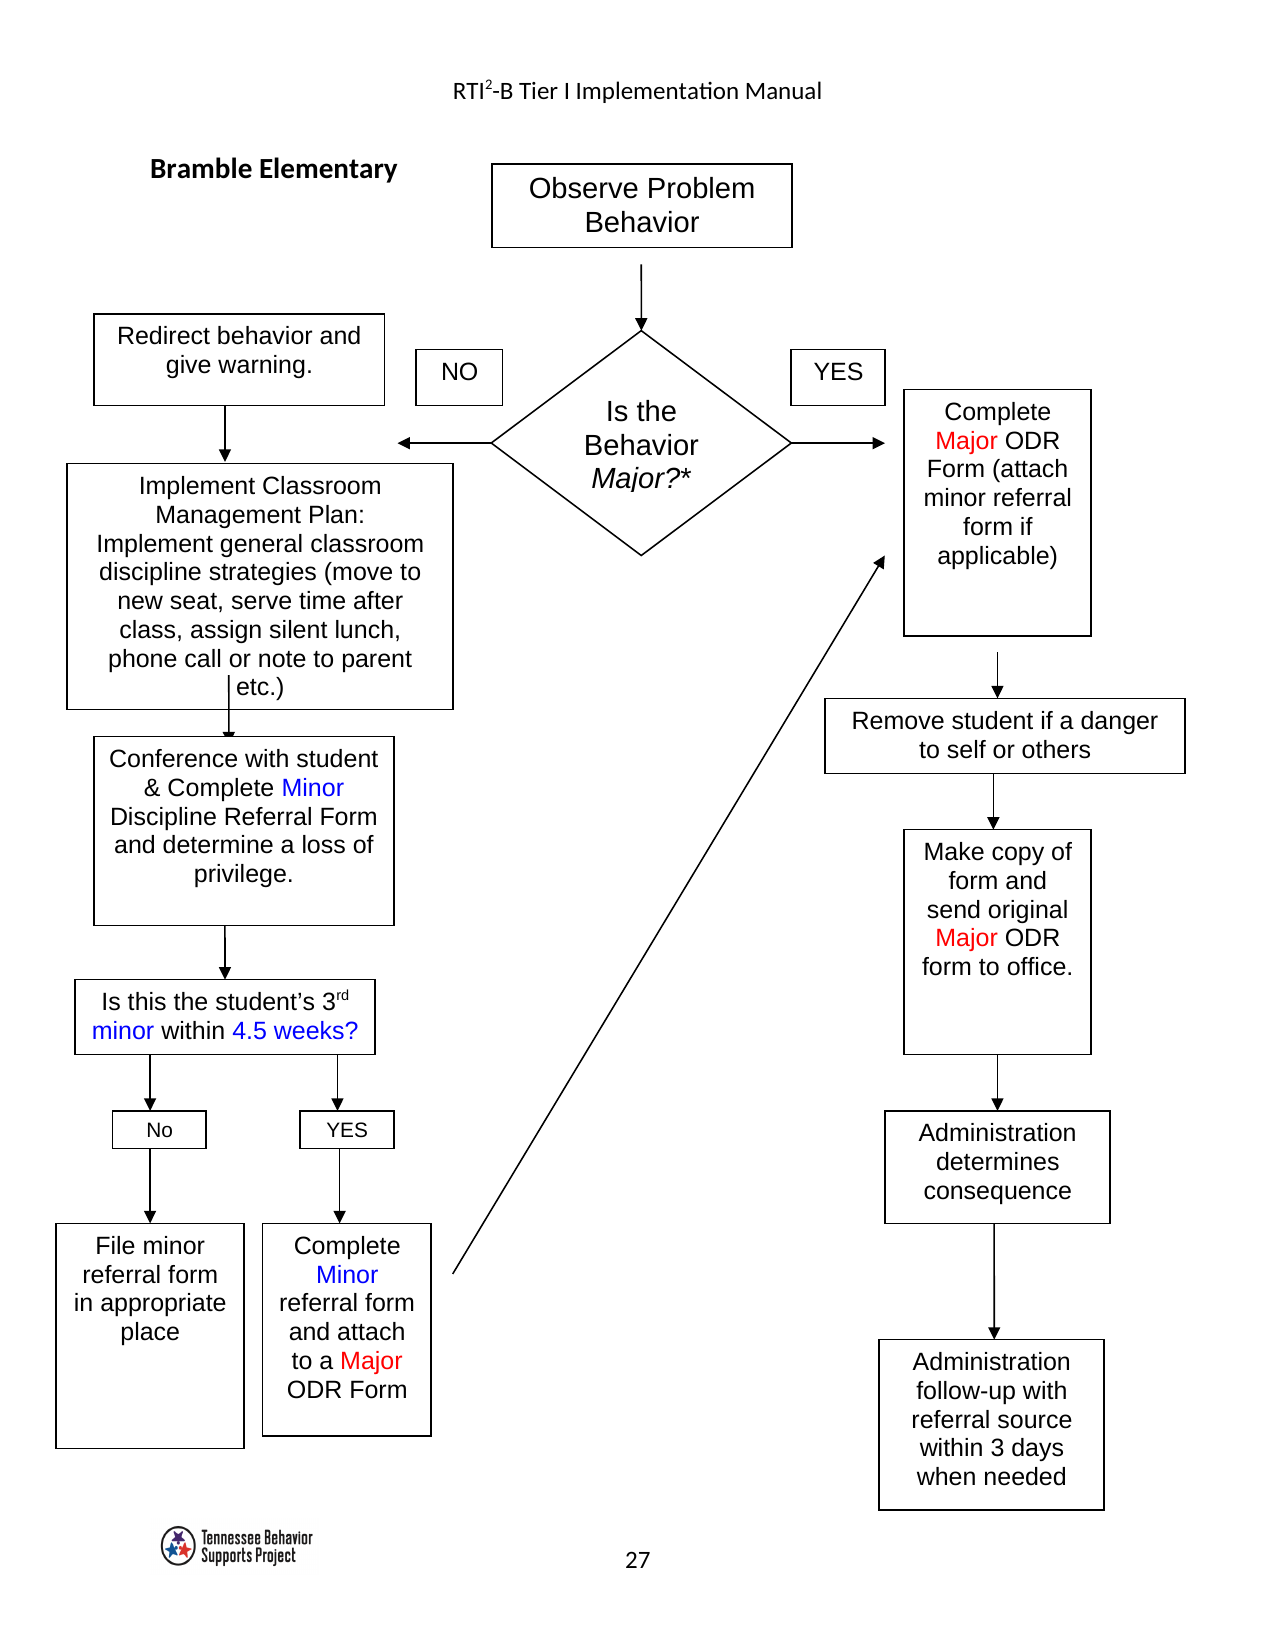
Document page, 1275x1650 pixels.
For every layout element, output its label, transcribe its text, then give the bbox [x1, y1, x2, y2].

picture [150, 1518, 319, 1575]
text Bramble Elementary [150, 150, 1125, 186]
